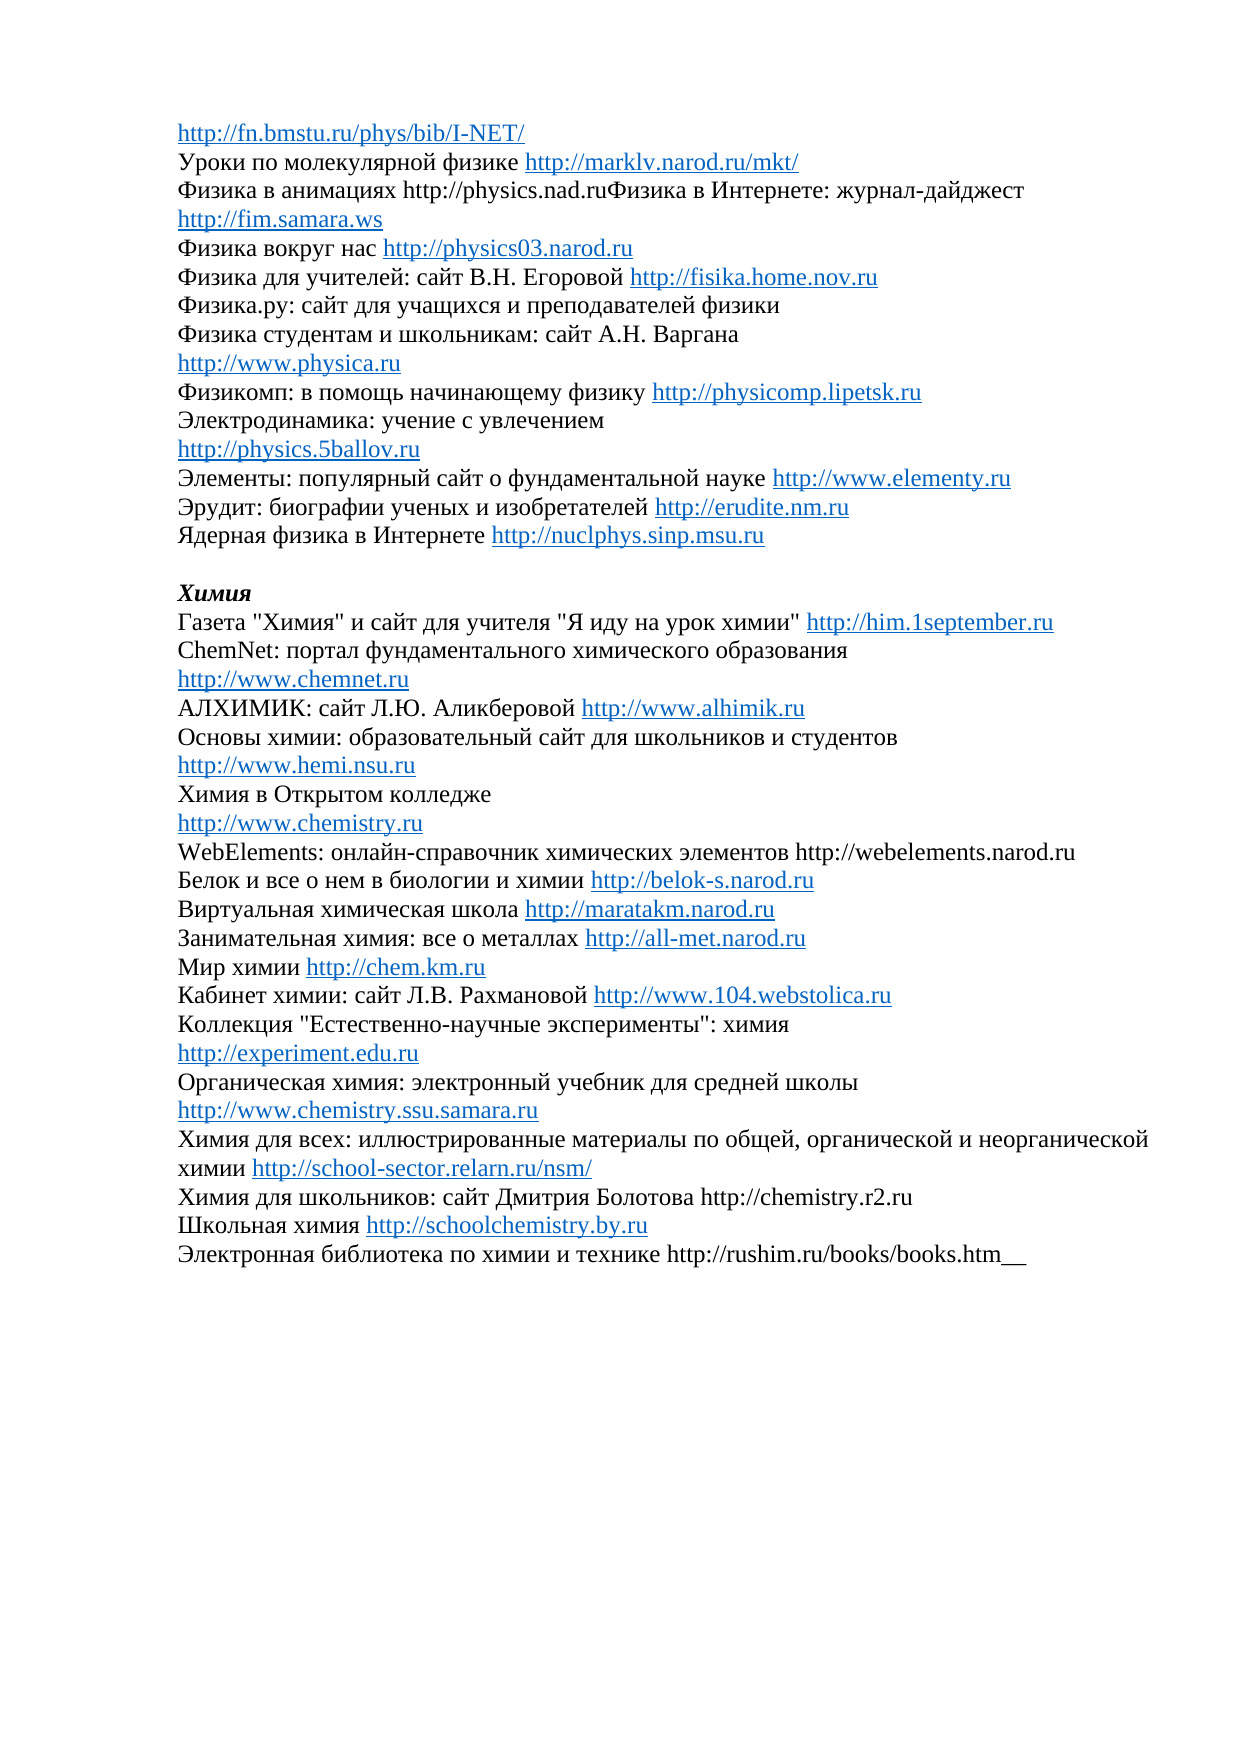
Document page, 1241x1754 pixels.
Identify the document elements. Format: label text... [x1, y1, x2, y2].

text Газета "Химия" и сайт для учителя "Я иду на урок химии" http://him.1september.ru [177, 607, 1152, 636]
text http://experiment.edu.ru [177, 1038, 1152, 1067]
text http://www.chemistry.ru [177, 808, 1152, 837]
text Уроки по молекулярной физике http://marklv.narod.ru/mkt/ [177, 147, 1152, 176]
text http://www.physica.ru [177, 348, 1152, 377]
text Белок и все о нем в биологии и химии http://belok-s.narod.ru [177, 866, 1152, 894]
text Физика для учителей: сайт В.Н. Егоровой http://fisika.home.nov.ru [177, 262, 1152, 291]
text Эрудит: биографии ученых и изобретателей http://erudite.nm.ru [177, 492, 1152, 521]
text Занимательная химия: все о металлах http://all-met.narod.ru [177, 923, 1152, 952]
text Ядерная физика в Интернете http://nuclphys.sinp.msu.ru [177, 521, 1152, 549]
text ChemNet: портал фундаментального химического образования [177, 636, 1152, 664]
text http://fn.bmstu.ru/phys/bib/I-NET/ [177, 118, 1152, 147]
text Органическая химия: электронный учебник для средней школы [177, 1067, 1152, 1096]
text Химия для всех: иллюстрированные материалы по общей, органической и неорганической химии http://school-sector.relarn.ru/nsm/ [177, 1124, 1152, 1182]
text Кабинет химии: сайт Л.В. Рахмановой http://www.104.webstolica.ru [177, 981, 1152, 1009]
text Мир химии http://chem.km.ru [177, 952, 1152, 981]
text Коллекция "Естественно-научные эксперименты": химия [177, 1009, 1152, 1038]
text Физика вокруг нас http://physics03.narod.ru [177, 233, 1152, 262]
text Элементы: популярный сайт о фундаментальной науке http://www.elementy.ru [177, 463, 1152, 492]
text Химия в Открытом колледже [177, 779, 1152, 808]
text Химия [177, 578, 1152, 607]
text АЛХИМИК: сайт Л.Ю. Аликберовой http://www.alhimik.ru [177, 693, 1152, 722]
text http://fim.samara.ws [177, 204, 1152, 233]
text http://physics.5ballov.ru [177, 434, 1152, 463]
text Основы химии: образовательный сайт для школьников и студентов [177, 722, 1152, 751]
text Физика.ру: сайт для учащихся и преподавателей физики [177, 291, 1152, 319]
text Электродинамика: учение с увлечением [177, 406, 1152, 434]
text Физика студентам и школьникам: сайт А.Н. Варгана [177, 319, 1152, 348]
text http://www.chemistry.ssu.samara.ru [177, 1096, 1152, 1124]
text Электронная библиотека по химии и технике http://rushim.ru/books/books.htm__ [177, 1239, 1152, 1268]
text http://www.hemi.nsu.ru [177, 751, 1152, 779]
text Физика в анимациях http://physics.nad.ruФизика в Интернете: журнал-дайджест [177, 176, 1152, 204]
text http://www.chemnet.ru [177, 664, 1152, 693]
text Химия для школьников: сайт Дмитрия Болотова http://chemistry.r2.ru [177, 1182, 1152, 1211]
text Виртуальная химическая школа http://maratakm.narod.ru [177, 894, 1152, 923]
text WebElements: онлайн-справочник химических элементов http://webelements.narod.ru [177, 837, 1152, 866]
text Физикомп: в помощь начинающему физику http://physicomp.lipetsk.ru [177, 377, 1152, 406]
text Школьная химия http://schoolchemistry.by.ru [177, 1211, 1152, 1239]
